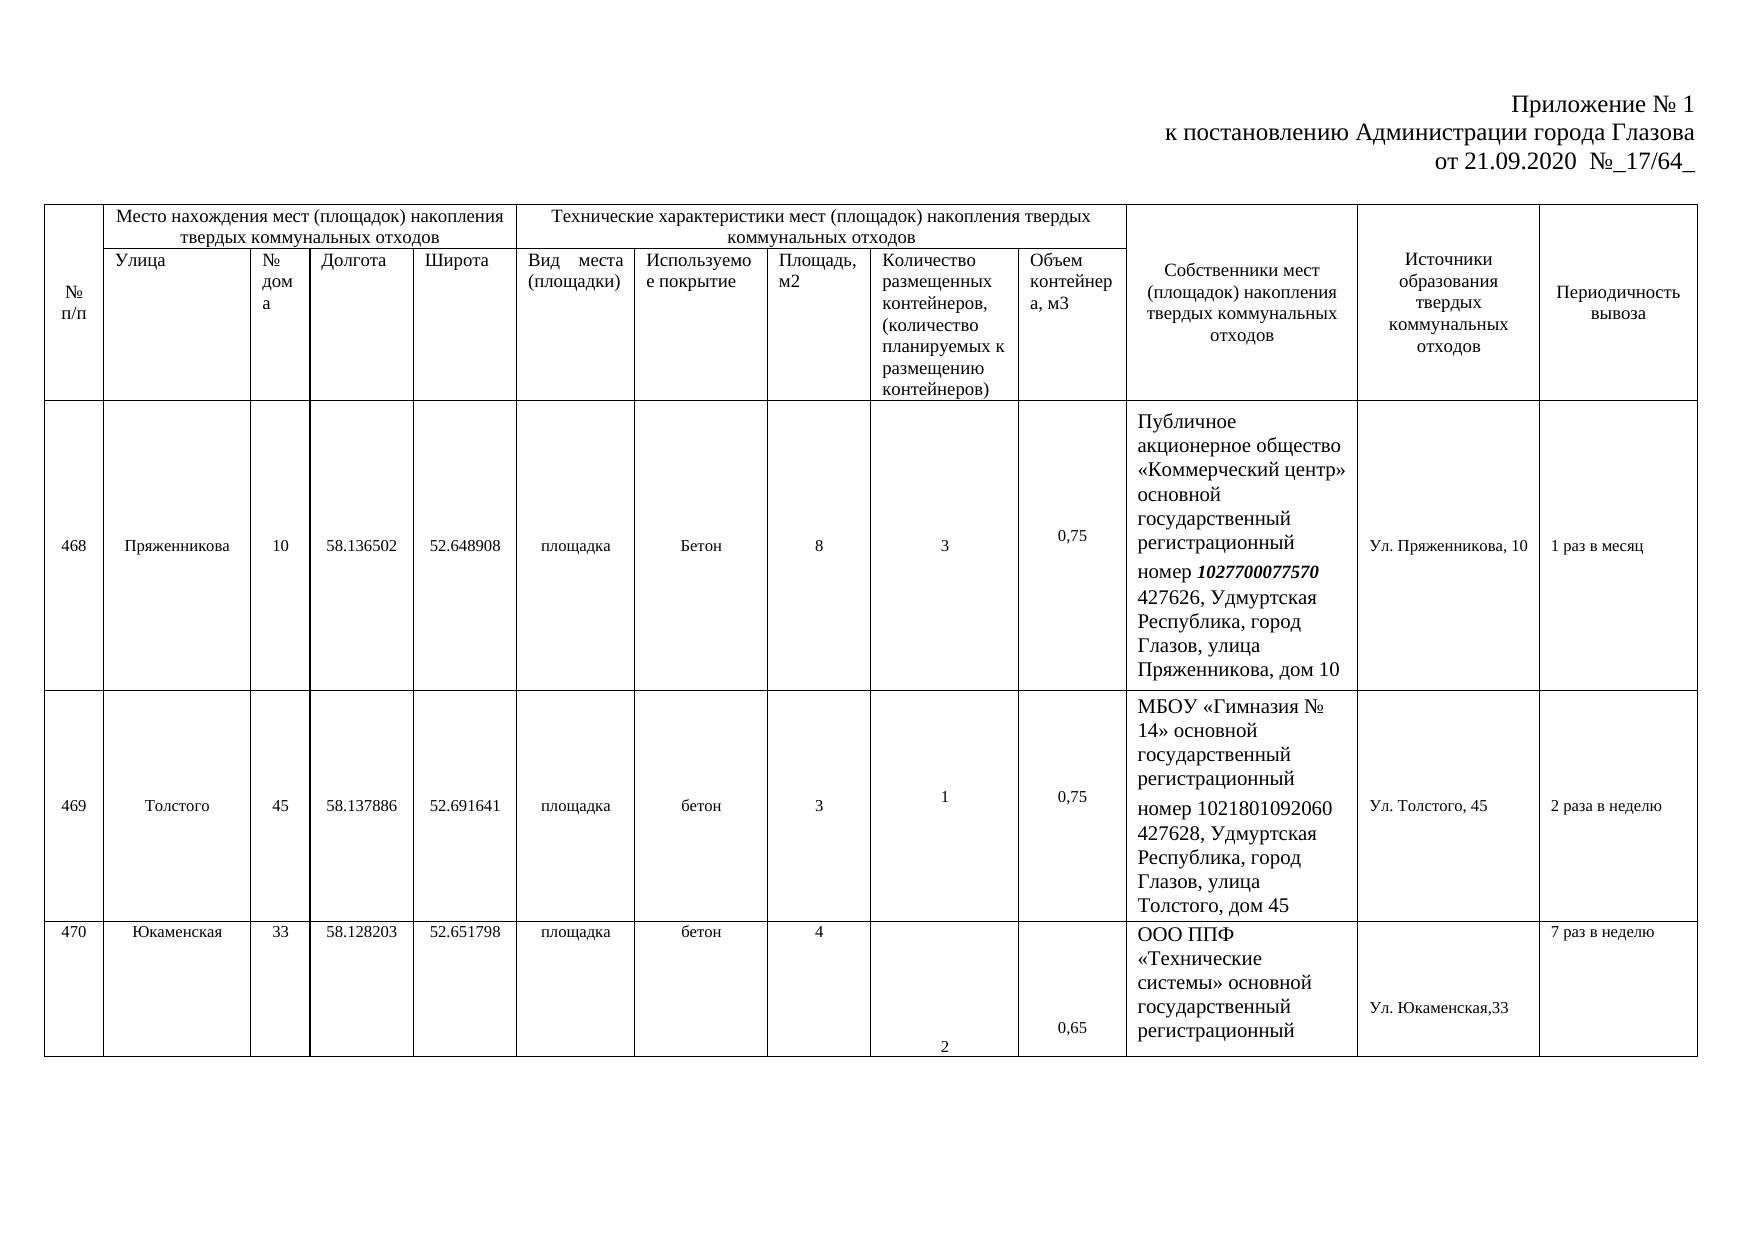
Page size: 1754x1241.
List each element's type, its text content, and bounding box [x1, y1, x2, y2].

table_cell 470 [45, 922, 103, 1056]
table_cell 10 [251, 401, 309, 689]
table_cell 58.136502 [311, 401, 413, 689]
table_header Место нахождения мест (площадок) накопления твердых коммунальных отходов [104, 205, 516, 248]
table_cell бетон [635, 691, 767, 921]
table_header Источники образования твердых коммунальных отходов [1358, 205, 1539, 400]
table_cell Улица [104, 249, 250, 400]
text к постановлению Администрации города Глазова [59, 117, 1695, 146]
table_cell Вид места (площадки) [517, 249, 634, 400]
table_cell Публичное акционерное общество «Коммерческий центр» основной государственный регистрационный номер 1027700077570 427626, Удмуртская Республика, город Глазов, улица Пряженникова, дом 10 [1127, 401, 1357, 689]
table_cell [1127, 922, 1357, 1056]
table_cell 1 [871, 691, 1018, 921]
table_cell 2 раза в неделю [1540, 691, 1697, 921]
table_cell 0,65 [1019, 922, 1126, 1056]
table_cell Бетон [635, 401, 767, 689]
table_cell площадка [517, 922, 634, 1056]
table_cell 3 [871, 401, 1018, 689]
table_cell МБОУ «Гимназия № 14» основной государственный регистрационный номер 1021801092060 427628, Удмуртская Республика, город Глазов, улица Толстого, дом 45 [1127, 691, 1357, 921]
table_cell 52.651798 [414, 922, 516, 1056]
table_cell Ул. Толстого, 45 [1358, 691, 1539, 921]
table_cell 2 [871, 922, 1018, 1056]
table_cell 58.137886 [311, 691, 413, 921]
text Приложение № 1 [59, 89, 1695, 117]
table_header Технические характеристики мест (площадок) накопления твердых коммунальных отходов [517, 205, 1126, 248]
table_cell 52.648908 [414, 401, 516, 689]
table_cell 33 [251, 922, 309, 1056]
table_cell бетон [635, 922, 767, 1056]
table_cell 0,75 [1019, 401, 1126, 689]
table_cell Юкаменская [104, 922, 250, 1056]
table_cell Количество размещенных контейнеров, (количество планируемых к размещению контейнеров) [871, 249, 1018, 400]
table_header Собственники мест (площадок) накопления твердых коммунальных отходов [1127, 205, 1357, 400]
table_cell № дома [251, 249, 309, 400]
table_cell Площадь, м2 [768, 249, 870, 400]
table_cell Ул. Пряженникова, 10 [1358, 401, 1539, 689]
table_cell 468 [45, 401, 103, 689]
table_cell Пряженникова [104, 401, 250, 689]
table_cell 58.128203 [311, 922, 413, 1056]
table_cell 7 раз в неделю [1540, 922, 1697, 1056]
table_cell 1 раз в месяц [1540, 401, 1697, 689]
table_cell 3 [768, 691, 870, 921]
table_cell 0,75 [1019, 691, 1126, 921]
table_cell Широта [414, 249, 516, 400]
table_header Периодичность вывоза [1540, 205, 1697, 400]
table_cell 469 [45, 691, 103, 921]
table_cell Используемое покрытие [635, 249, 767, 400]
table_cell площадка [517, 401, 634, 689]
table_cell Толстого [104, 691, 250, 921]
text от 21.09.2020 №_17/64_ [59, 146, 1695, 175]
table_cell Ул. Юкаменская,33 [1358, 922, 1539, 1056]
table_cell 8 [768, 401, 870, 689]
table_cell Объем контейнера, м3 [1019, 249, 1126, 400]
table_cell 52.691641 [414, 691, 516, 921]
table_cell площадка [517, 691, 634, 921]
table_cell 4 [768, 922, 870, 1056]
table_cell Долгота [311, 249, 413, 400]
table_header № п/п [45, 205, 103, 400]
table_cell 45 [251, 691, 309, 921]
